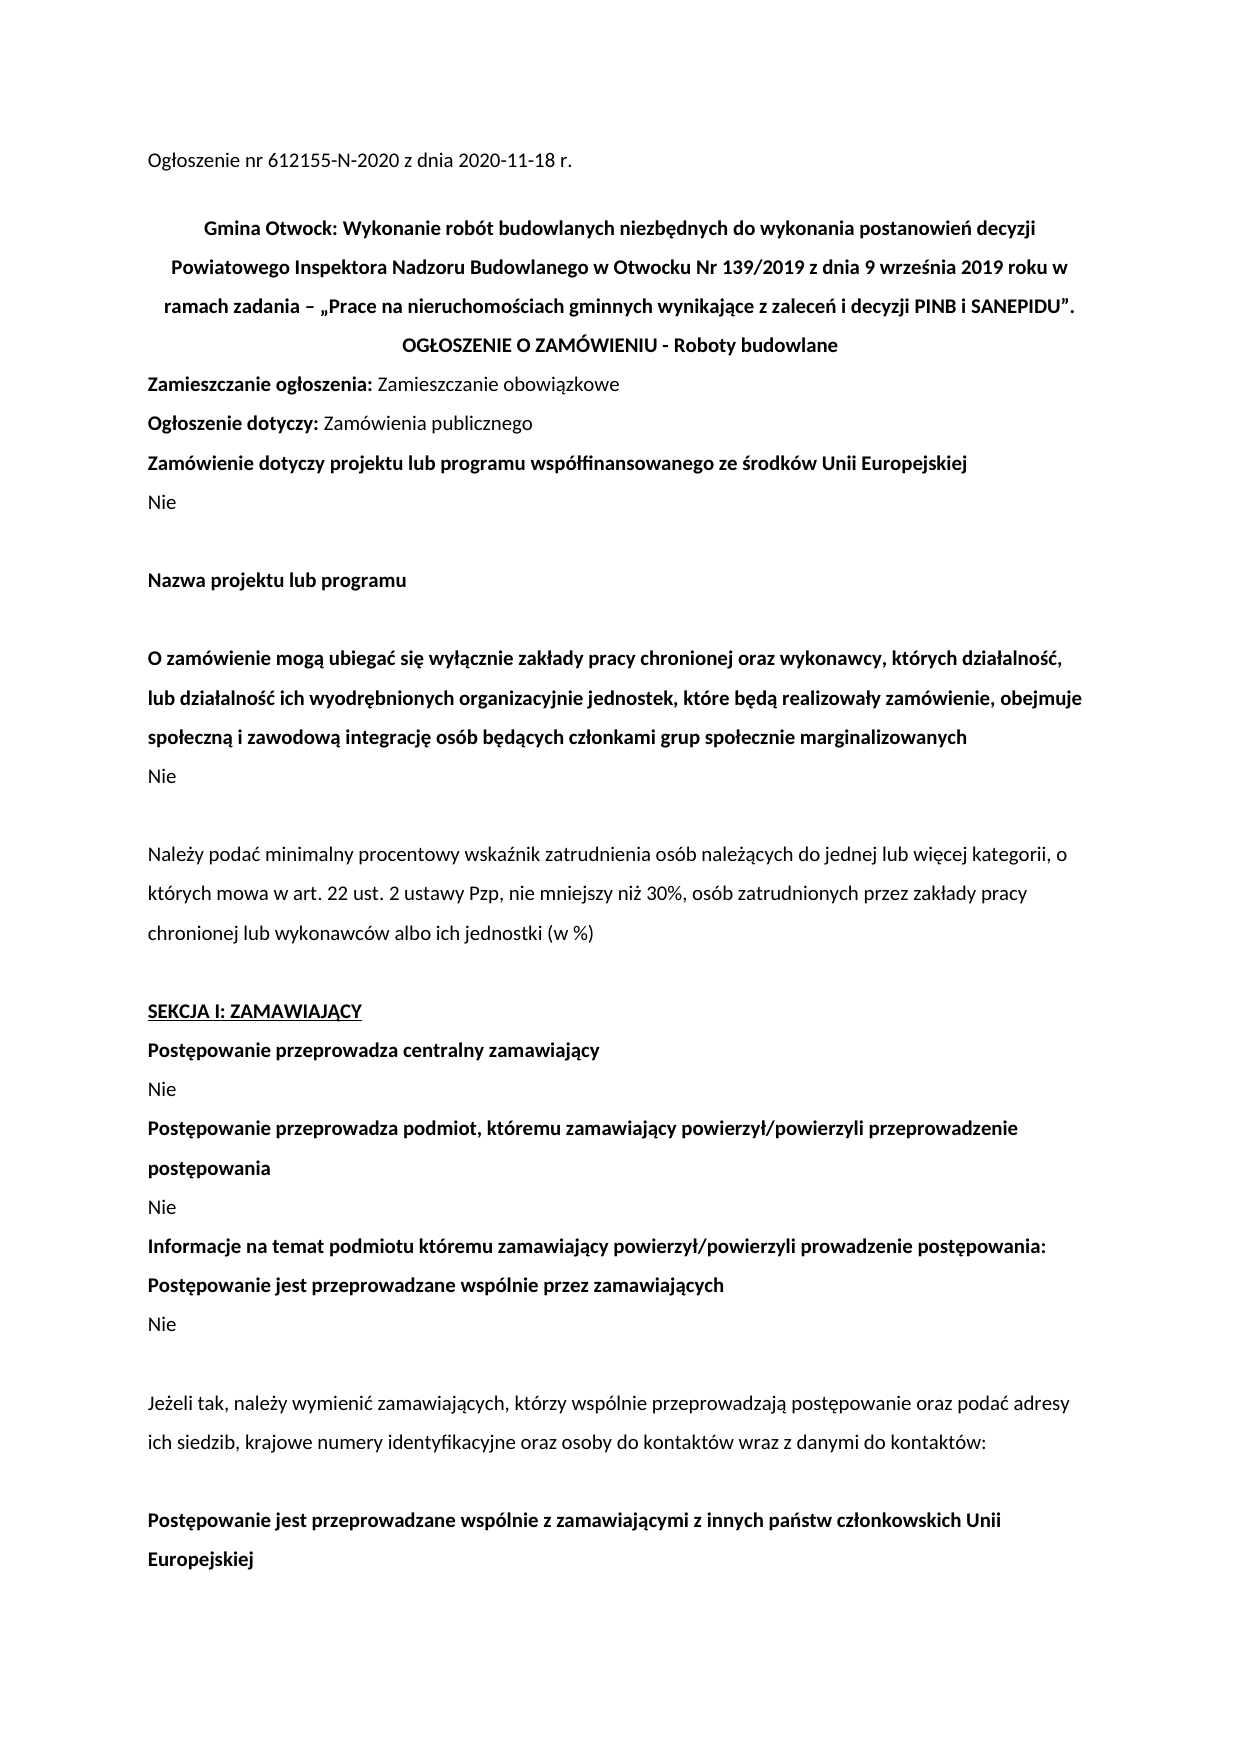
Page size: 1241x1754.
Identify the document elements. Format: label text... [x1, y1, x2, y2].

text Postępowanie przeprowadza centralny zamawiający [148, 1023, 1093, 1063]
text Nie [148, 1063, 1093, 1102]
text SEKCJA I: ZAMAWIAJĄCY [148, 984, 1093, 1023]
text Informacje na temat podmiotu któremu zamawiający powierzył/powierzyli prowadzenie postępowania: Postępowanie jest przeprowadzane wspólnie przez zamawiających [148, 1219, 1093, 1298]
text Nie [148, 1180, 1093, 1219]
text Postępowanie przeprowadza podmiot, któremu zamawiający powierzył/powierzyli przeprowadzenie postępowania [148, 1102, 1093, 1180]
text Gmina Otwock: Wykonanie robót budowlanych niezbędnych do wykonania postanowień decyzji Powiatowego Inspektora Nadzoru Budowlanego w Otwocku Nr 139/2019 z dnia 9 września 2019 roku w ramach zadania – „Prace na nieruchomościach gminnych wynikające z zaleceń i decyzji PINB i SANEPIDU”. OGŁOSZENIE O ZAMÓWIENIU - Roboty budowlane [148, 201, 1093, 358]
text Zamówienie dotyczy projektu lub programu współfinansowanego ze środków Unii Europejskiej [148, 436, 1093, 475]
text Nie [148, 749, 1093, 788]
text Jeżeli tak, należy wymienić zamawiających, którzy wspólnie przeprowadzają postępowanie oraz podać adresy ich siedzib, krajowe numery identyfikacyjne oraz osoby do kontaktów wraz z danymi do kontaktów: Postępowanie jest przeprowadzane wspólnie z zamawiającymi z innych państw członkowskich Unii Europejskiej [148, 1337, 1093, 1572]
text Ogłoszenie nr 612155-N-2020 z dnia 2020-11-18 r. [148, 148, 1093, 201]
text Nazwa projektu lub programu [148, 514, 1093, 632]
text Nie [148, 1298, 1093, 1337]
text Ogłoszenie dotyczy: Zamówienia publicznego [148, 397, 1093, 436]
text O zamówienie mogą ubiegać się wyłącznie zakłady pracy chronionej oraz wykonawcy, których działalność, lub działalność ich wyodrębnionych organizacyjnie jednostek, które będą realizowały zamówienie, obejmuje społeczną i zawodową integrację osób będących członkami grup społecznie marginalizowanych [148, 632, 1093, 749]
text Zamieszczanie ogłoszenia: Zamieszczanie obowiązkowe [148, 358, 1093, 397]
text Nie [148, 475, 1093, 514]
text Należy podać minimalny procentowy wskaźnik zatrudnienia osób należących do jednej lub więcej kategorii, o których mowa w art. 22 ust. 2 ustawy Pzp, nie mniejszy niż 30%, osób zatrudnionych przez zakłady pracy chronionej lub wykonawców albo ich jednostki (w %) [148, 788, 1093, 984]
